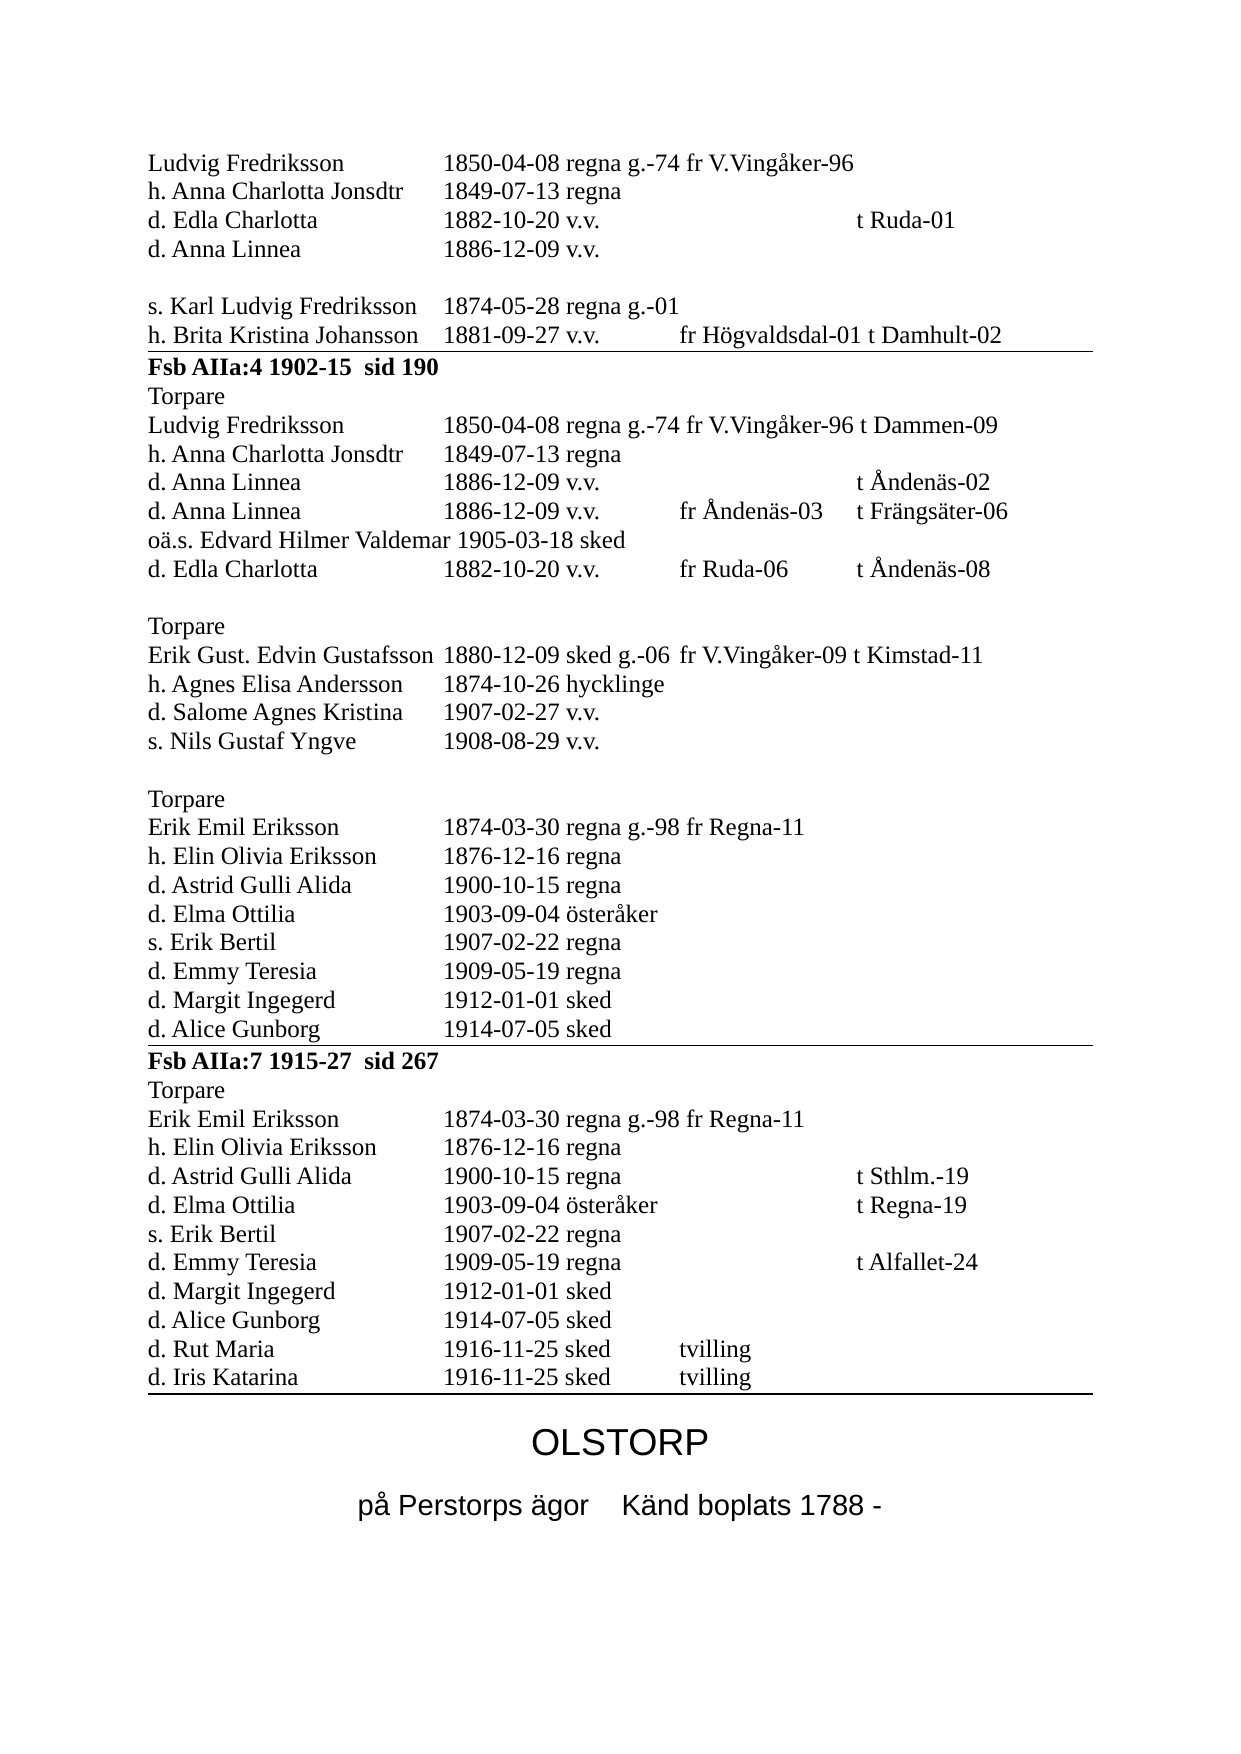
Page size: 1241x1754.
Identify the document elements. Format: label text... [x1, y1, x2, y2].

text h. Brita Kristina Johansson 1881-09-27 v.v. fr Högvaldsdal-01 t Damhult-02 [148, 320, 1093, 351]
text Torpare [148, 611, 1093, 640]
text Erik Emil Eriksson 1874-03-30 regna g.-98 fr Regna-11 [148, 1104, 1093, 1132]
text d. Margit Ingegerd 1912-01-01 sked [148, 1276, 1093, 1305]
text s. Karl Ludvig Fredriksson 1874-05-28 regna g.-01 [148, 291, 1093, 320]
text Erik Gust. Edvin Gustafsson 1880-12-09 sked g.-06 fr V.Vingåker-09 t Kimstad-11 [148, 640, 1093, 669]
text d. Emmy Teresia 1909-05-19 regna t Alfallet-24 [148, 1247, 1093, 1276]
text s. Erik Bertil 1907-02-22 regna [148, 1219, 1093, 1247]
text OLSTORP [148, 1420, 1093, 1463]
text d. Anna Linnea 1886-12-09 v.v. [148, 234, 1093, 263]
text på Perstorps ägor Känd boplats 1788 - [148, 1488, 1093, 1521]
text d. Alice Gunborg 1914-07-05 sked [148, 1014, 1093, 1045]
text h. Elin Olivia Eriksson 1876-12-16 regna [148, 1132, 1093, 1161]
text Ludvig Fredriksson 1850-04-08 regna g.-74 fr V.Vingåker-96 [148, 148, 1093, 176]
text d. Emmy Teresia 1909-05-19 regna [148, 956, 1093, 985]
text d. Anna Linnea 1886-12-09 v.v. t Åndenäs-02 [148, 467, 1093, 496]
text Torpare [148, 381, 1093, 410]
text h. Anna Charlotta Jonsdtr 1849-07-13 regna [148, 176, 1093, 205]
text d. Elma Ottilia 1903-09-04 österåker t Regna-19 [148, 1190, 1093, 1219]
text s. Erik Bertil 1907-02-22 regna [148, 927, 1093, 956]
text d. Edla Charlotta 1882-10-20 v.v. fr Ruda-06 t Åndenäs-08 [148, 554, 1093, 582]
text d. Margit Ingegerd 1912-01-01 sked [148, 985, 1093, 1014]
text Torpare [148, 1075, 1093, 1104]
text d. Alice Gunborg 1914-07-05 sked [148, 1305, 1093, 1334]
text Erik Emil Eriksson 1874-03-30 regna g.-98 fr Regna-11 [148, 812, 1093, 841]
text s. Nils Gustaf Yngve 1908-08-29 v.v. [148, 726, 1093, 755]
text d. Iris Katarina 1916-11-25 sked tvilling [148, 1362, 1093, 1393]
text d. Astrid Gulli Alida 1900-10-15 regna [148, 870, 1093, 899]
text Fsb AIIa:7 1915-27 sid 267 [148, 1046, 1093, 1075]
text h. Elin Olivia Eriksson 1876-12-16 regna [148, 841, 1093, 870]
text d. Rut Maria 1916-11-25 sked tvilling [148, 1334, 1093, 1362]
text h. Anna Charlotta Jonsdtr 1849-07-13 regna [148, 439, 1093, 467]
text d. Edla Charlotta 1882-10-20 v.v. t Ruda-01 [148, 205, 1093, 234]
text oä.s. Edvard Hilmer Valdemar 1905-03-18 sked [148, 525, 1093, 554]
text d. Salome Agnes Kristina 1907-02-27 v.v. [148, 697, 1093, 726]
text h. Agnes Elisa Andersson 1874-10-26 hycklinge [148, 669, 1093, 697]
text Fsb AIIa:4 1902-15 sid 190 [148, 352, 1093, 381]
text d. Anna Linnea 1886-12-09 v.v. fr Åndenäs-03 t Frängsäter-06 [148, 496, 1093, 525]
text d. Astrid Gulli Alida 1900-10-15 regna t Sthlm.-19 [148, 1161, 1093, 1190]
text d. Elma Ottilia 1903-09-04 österåker [148, 899, 1093, 927]
text Torpare [148, 784, 1093, 812]
text Ludvig Fredriksson 1850-04-08 regna g.-74 fr V.Vingåker-96 t Dammen-09 [148, 410, 1093, 439]
